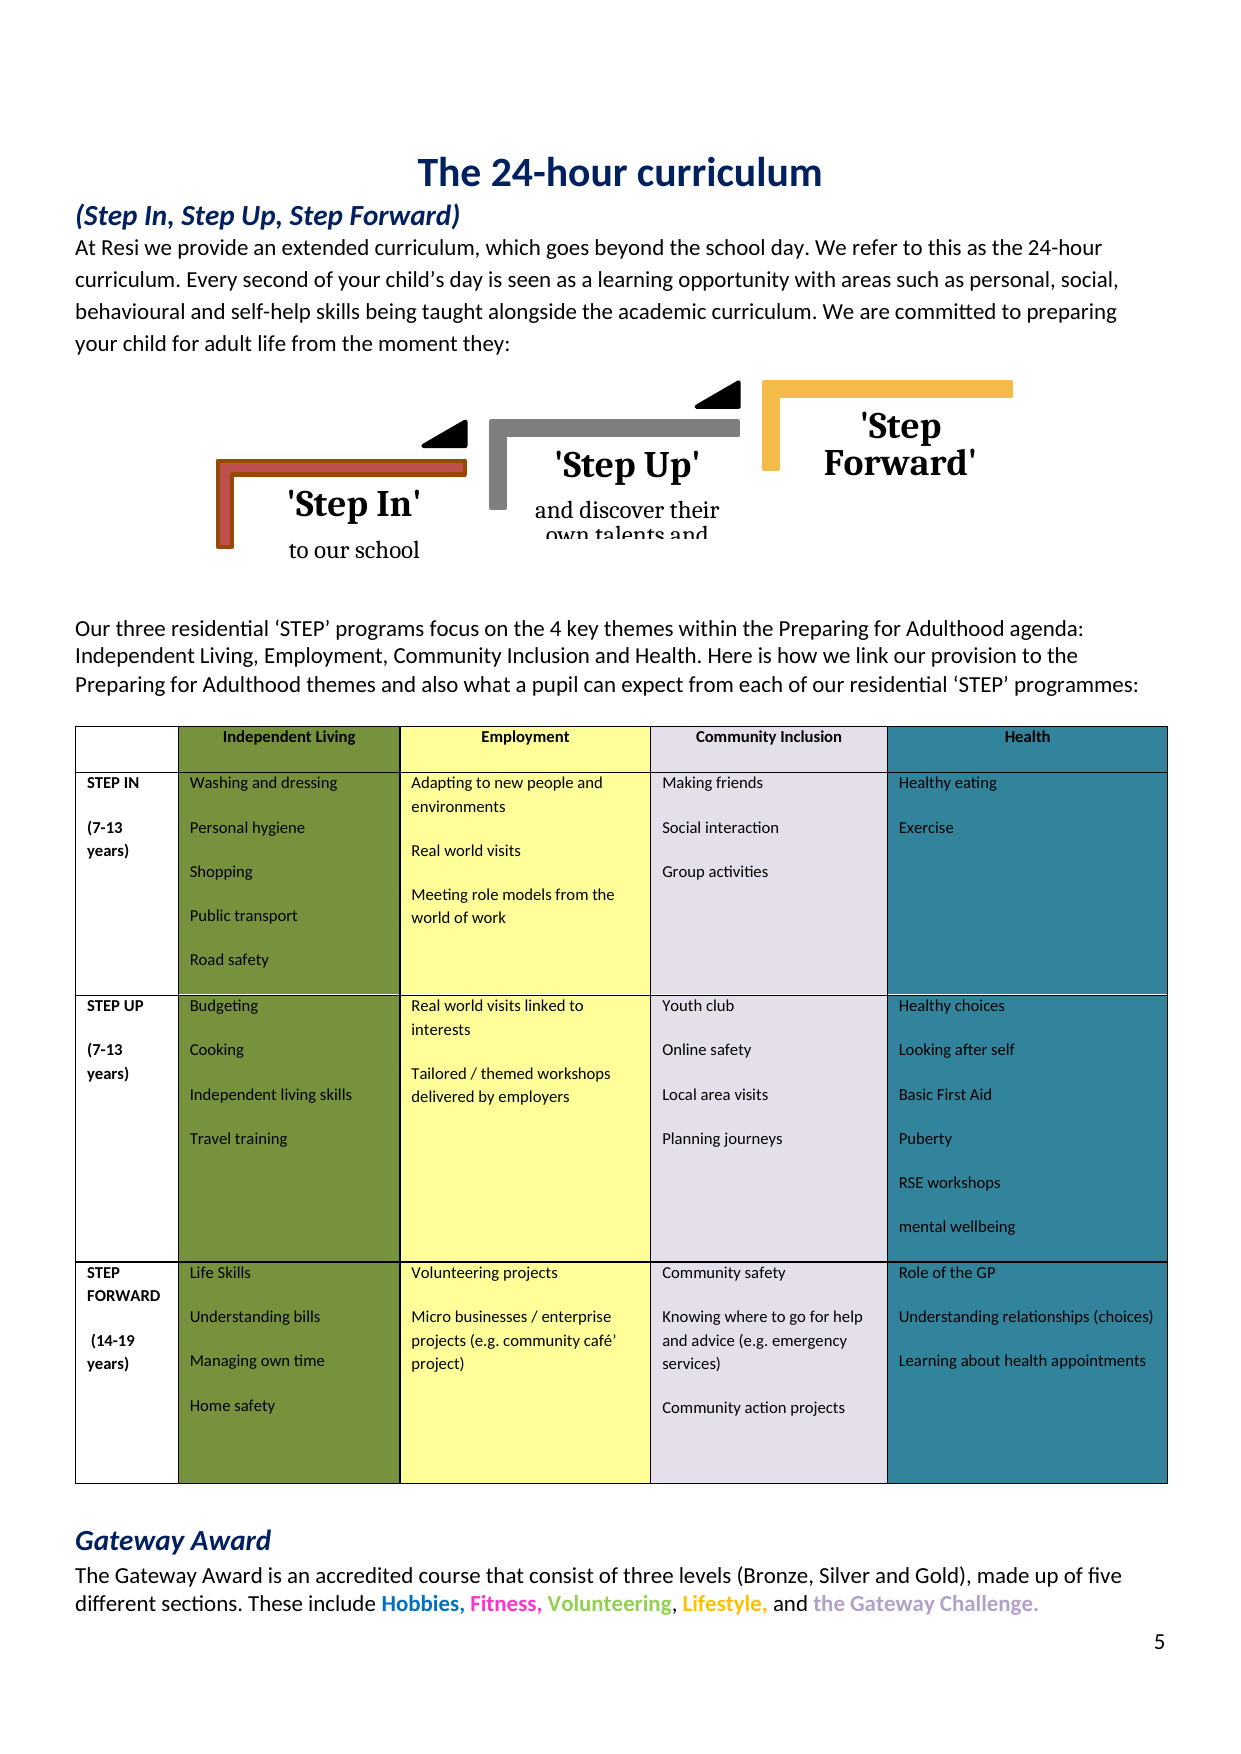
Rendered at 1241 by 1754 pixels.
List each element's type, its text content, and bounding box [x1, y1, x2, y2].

table_cell Community safety Knowing where to go for help and advice (e.g. emergency services) Community action projects [651, 1263, 887, 1483]
table_cell Budgeting Cooking Independent living skills Travel training [179, 996, 399, 1261]
table_cell STEP UP (7-13 years) [76, 996, 178, 1261]
table_header Employment [401, 727, 650, 772]
text The 24-hour curriculum [75, 146, 1165, 197]
table_cell Healthy eating Exercise [888, 773, 1167, 994]
table_cell STEP FORWARD (14-19 years) [76, 1263, 178, 1483]
table_header Community Inclusion [651, 727, 887, 772]
table_cell Role of the GP Understanding relationships (choices) Learning about health appointments [888, 1263, 1167, 1483]
table_cell Life Skills Understanding bills Managing own time Home safety [179, 1263, 399, 1483]
text At Resi we provide an extended curriculum, which goes beyond the school day. We refer to this as the 24-hour curriculum. Every second of your child’s day is seen as a learning opportunity with areas such as personal, social, behavioural and self-help skills being taught alongside the academic curriculum. We are committed to preparing your child for adult life from the moment they: [75, 233, 1165, 357]
table_cell Making friends Social interaction Group activities [651, 773, 887, 994]
table_cell Washing and dressing Personal hygiene Shopping Public transport Road safety [179, 773, 399, 994]
table_cell Volunteering projects Micro businesses / enterprise projects (e.g. community café’ project) [401, 1263, 650, 1483]
text The Gateway Award is an accredited course that consist of three levels (Bronze, Silver and Gold), made up of five different sections. These include Hobbies, Fitness, Volunteering, Lifestyle, and the Gateway Challenge. [75, 1561, 1165, 1617]
table_header Health [888, 727, 1167, 772]
table_cell Real world visits linked to interests Tailored / themed workshops delivered by employers [401, 996, 650, 1261]
table_cell Adapting to new people and environments Real world visits Meeting role models from the world of work [401, 773, 650, 994]
text (Step In, Step Up, Step Forward) [75, 197, 1165, 233]
text Gateway Award [75, 1522, 1165, 1558]
table_header Independent Living [179, 727, 399, 772]
table_cell Youth club Online safety Local area visits Planning journeys [651, 996, 887, 1261]
table_cell STEP IN (7-13 years) [76, 773, 178, 994]
table_header [76, 727, 178, 772]
text Our three residential ‘STEP’ programs focus on the 4 key themes within the Preparing for Adulthood agenda: Independent Living, Employment, Community Inclusion and Health. Here is how we link our provision to the Preparing for Adulthood themes and also what a pupil can expect from each of our residential ‘STEP’ programmes: [75, 614, 1165, 698]
table_cell Healthy choices Looking after self Basic First Aid Puberty RSE workshops mental wellbeing [888, 996, 1167, 1261]
